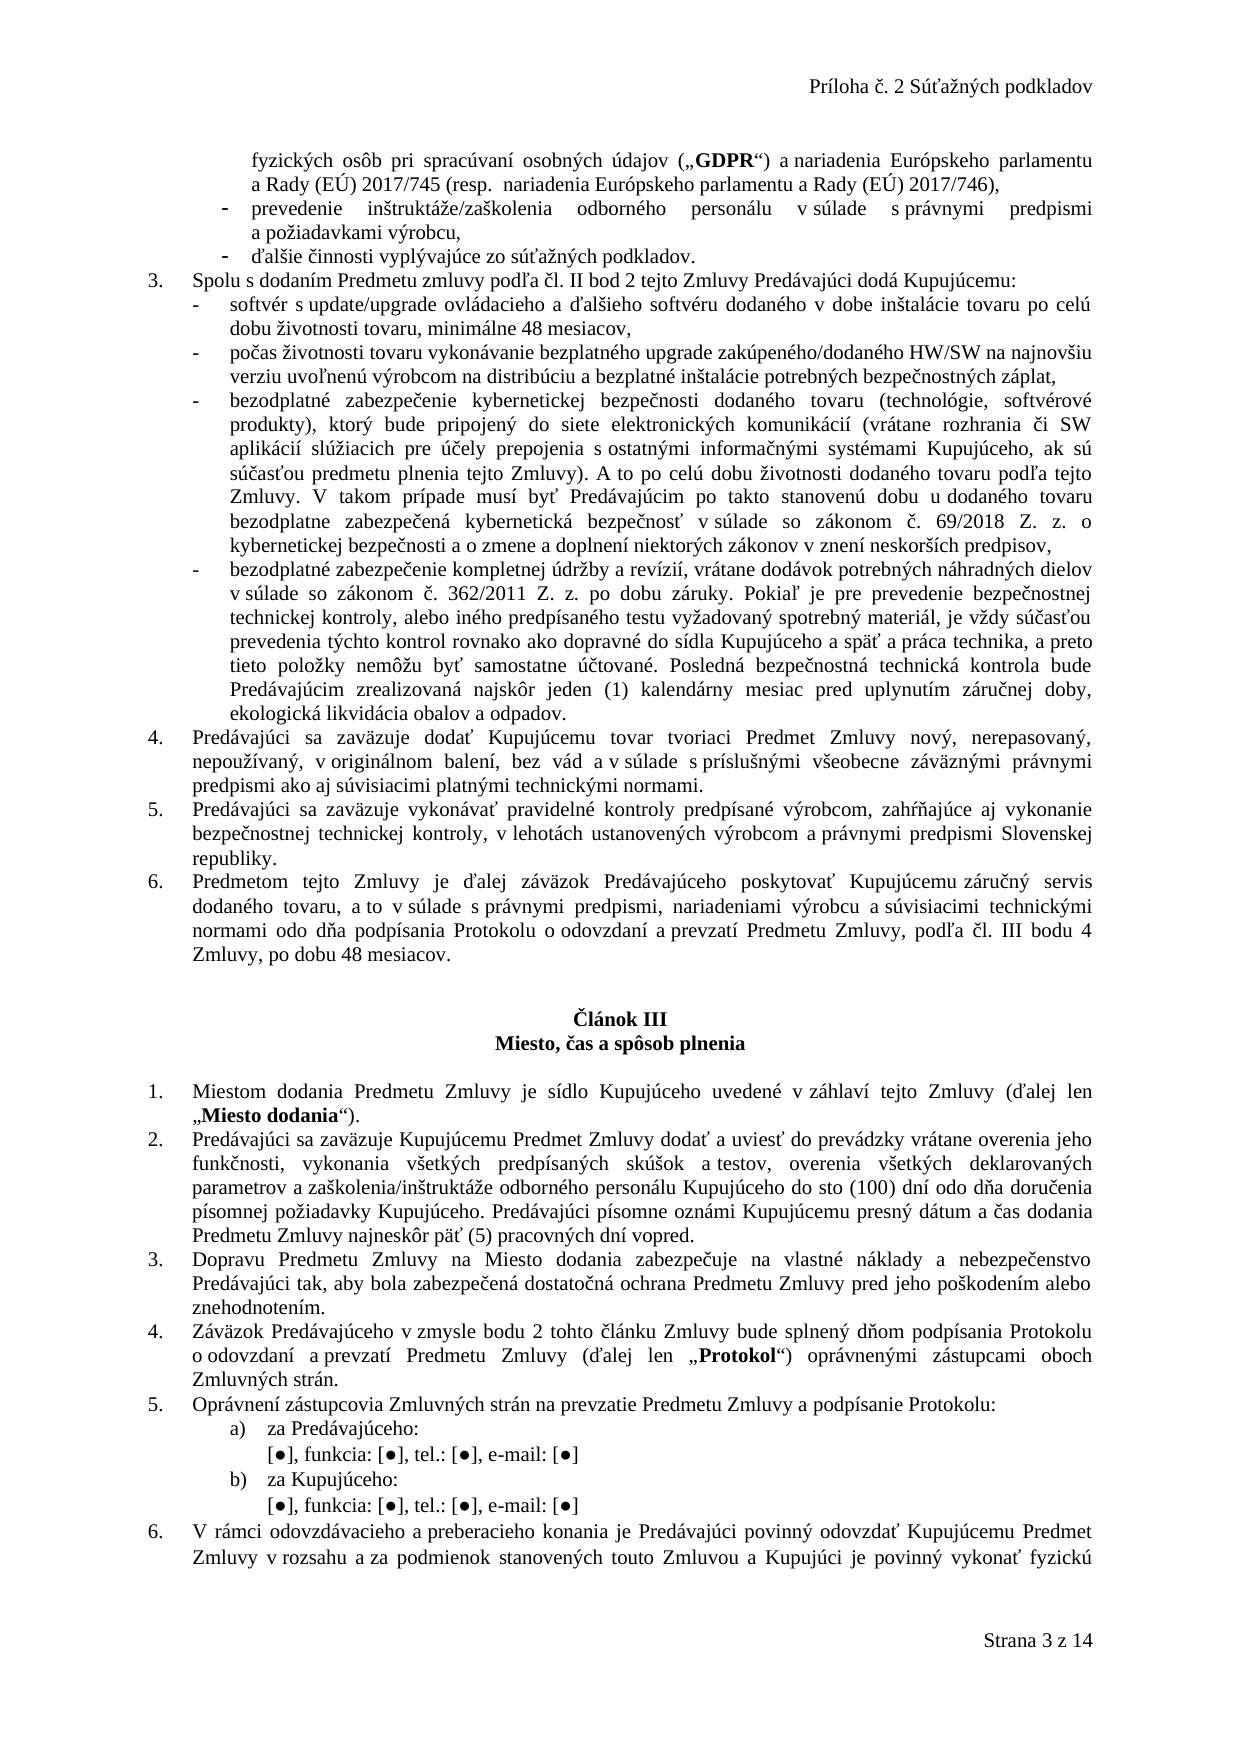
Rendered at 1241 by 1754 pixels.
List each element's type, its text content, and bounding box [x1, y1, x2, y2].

list za Kupujúceho: [229, 1467, 1093, 1491]
list za Predávajúceho: [229, 1416, 1093, 1439]
text Miesto, čas a spôsob plnenia [148, 1031, 1093, 1054]
list ďalšie činnosti vyplývajúce zo súťažných podkladov. [221, 244, 1093, 268]
list Predávajúci sa zaväzuje vykonávať pravidelné kontroly predpísané výrobcom, zahŕňajúce aj vykonanie bezpečnostnej technickej kontroly, v lehotách ustanovených výrobcom a právnymi predpismi Slovenskej republiky. [148, 797, 1093, 869]
list prevedenie inštruktáže/zaškolenia odborného personálu v súlade s právnymi predpismi a požiadavkami výrobcu, [221, 196, 1093, 244]
list Spolu s dodaním Predmetu zmluvy podľa čl. II bod 2 tejto Zmluvy Predávajúci dodá Kupujúcemu: [148, 268, 1093, 292]
list Predmetom tejto Zmluvy je ďalej záväzok Predávajúceho poskytovať Kupujúcemu záručný servis dodaného tovaru, a to v súlade s právnymi predpismi, nariadeniami výrobcu a súvisiacimi technickými normami odo dňa podpísania Protokolu o odovzdaní a prevzatí Predmetu Zmluvy, podľa čl. III bodu 4 Zmluvy, po dobu 48 mesiacov. [148, 869, 1093, 966]
list bezodplatné zabezpečenie kybernetickej bezpečnosti dodaného tovaru (technológie, softvérové produkty), ktorý bude pripojený do siete elektronických komunikácií (vrátane rozhrania či SW aplikácií slúžiacich pre účely prepojenia s ostatnými informačnými systémami Kupujúceho, ak sú súčasťou predmetu plnenia tejto Zmluvy). A to po celú dobu životnosti dodaného tovaru podľa tejto Zmluvy. V takom prípade musí byť Predávajúcim po takto stanovenú dobu u dodaného tovaru bezodplatne zabezpečená kybernetická bezpečnosť v súlade so zákonom č. 69/2018 Z. z. o kybernetickej bezpečnosti a o zmene a doplnení niektorých zákonov v znení neskorších predpisov, [192, 388, 1093, 557]
list softvér s update/upgrade ovládacieho a ďalšieho softvéru dodaného v dobe inštalácie tovaru po celú dobu životnosti tovaru, minimálne 48 mesiacov, [192, 292, 1093, 340]
list bezodplatné zabezpečenie kompletnej údržby a revízií, vrátane dodávok potrebných náhradných dielov v súlade so zákonom č. 362/2011 Z. z. po dobu záruky. Pokiaľ je pre prevedenie bezpečnostnej technickej kontroly, alebo iného predpísaného testu vyžadovaný spotrebný materiál, je vždy súčasťou prevedenia týchto kontrol rovnako ako dopravné do sídla Kupujúceho a späť a práca technika, a preto tieto položky nemôžu byť samostatne účtované. Posledná bezpečnostná technická kontrola bude Predávajúcim zrealizovaná najskôr jeden (1) kalendárny mesiac pred uplynutím záručnej doby, ekologická likvidácia obalov a odpadov. [192, 557, 1093, 725]
list Predávajúci sa zaväzuje Kupujúcemu Predmet Zmluvy dodať a uviesť do prevádzky vrátane overenia jeho funkčnosti, vykonania všetkých predpísaných skúšok a testov, overenia všetkých deklarovaných parametrov a zaškolenia/inštruktáže odborného personálu Kupujúceho do sto (100) dní odo dňa doručenia písomnej požiadavky Kupujúceho. Predávajúci písomne oznámi Kupujúcemu presný dátum a čas dodania Predmetu Zmluvy najneskôr päť (5) pracovných dní vopred. [148, 1127, 1093, 1247]
list Dopravu Predmetu Zmluvy na Miesto dodania zabezpečuje na vlastné náklady a nebezpečenstvo Predávajúci tak, aby bola zabezpečená dostatočná ochrana Predmetu Zmluvy pred jeho poškodením alebo znehodnotením. [148, 1247, 1093, 1319]
list Oprávnení zástupcovia Zmluvných strán na prevzatie Predmetu Zmluvy a podpísanie Protokolu: [148, 1391, 1093, 1416]
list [148, 1519, 1093, 1569]
list [●], funkcia: [●], tel.: [●], e-mail: [●] [267, 1441, 1093, 1466]
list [221, 148, 1093, 196]
list Miestom dodania Predmetu Zmluvy je sídlo Kupujúceho uvedené v záhlaví tejto Zmluvy (ďalej len „Miesto dodania“). [148, 1079, 1093, 1127]
list Predávajúci sa zaväzuje dodať Kupujúcemu tovar tvoriaci Predmet Zmluvy nový, nerepasovaný, nepoužívaný, v originálnom balení, bez vád a v súlade s príslušnými všeobecne záväznými právnymi predpismi ako aj súvisiacimi platnými technickými normami. [148, 725, 1093, 797]
list [●], funkcia: [●], tel.: [●], e-mail: [●] [267, 1493, 1093, 1517]
text Článok III [148, 1006, 1093, 1031]
list počas životnosti tovaru vykonávanie bezplatného upgrade zakúpeného/dodaného HW/SW na najnovšiu verziu uvoľnenú výrobcom na distribúciu a bezplatné inštalácie potrebných bezpečnostných záplat, [192, 340, 1093, 388]
list Záväzok Predávajúceho v zmysle bodu 2 tohto článku Zmluvy bude splnený dňom podpísania Protokolu o odovzdaní a prevzatí Predmetu Zmluvy (ďalej len „Protokol“) oprávnenými zástupcami oboch Zmluvných strán. [148, 1319, 1093, 1391]
